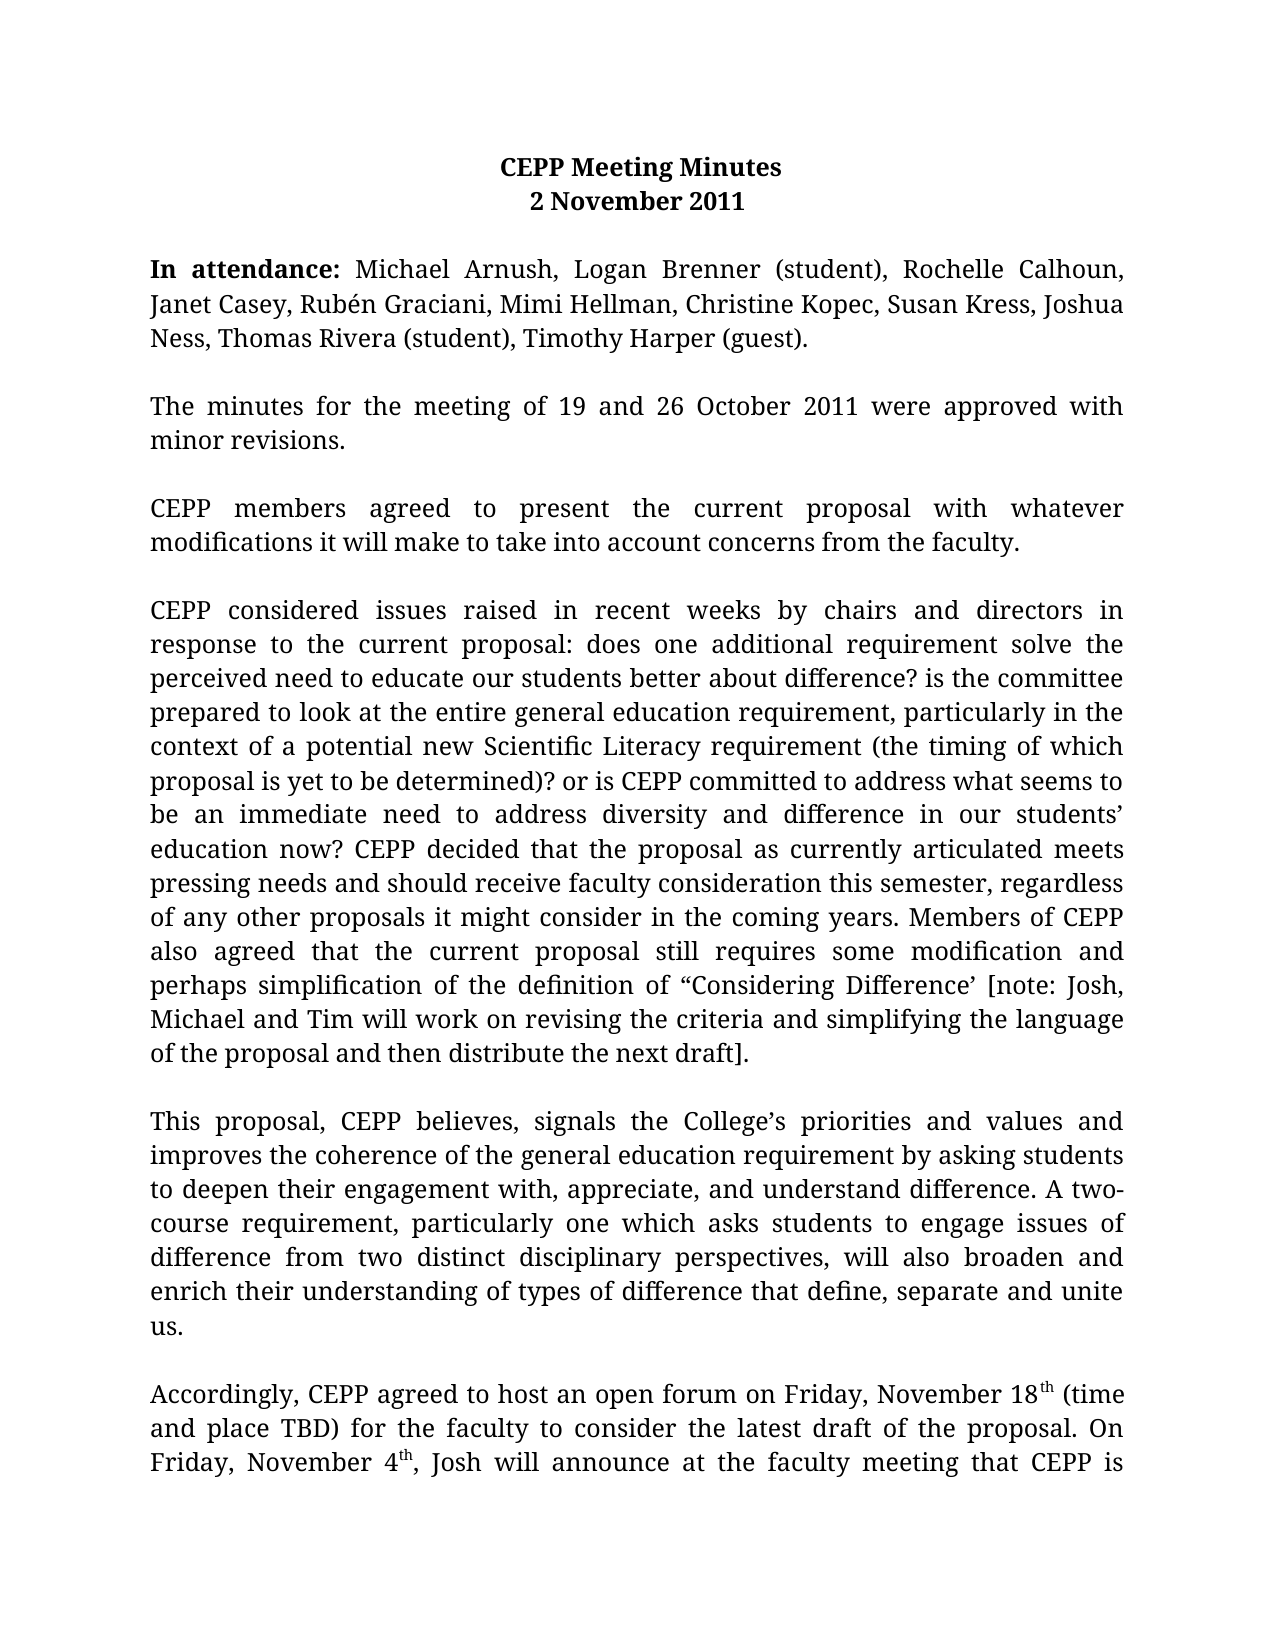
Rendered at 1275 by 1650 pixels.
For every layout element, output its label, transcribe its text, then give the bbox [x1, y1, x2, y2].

text CEPP considered issues raised in recent weeks by chairs and directors in response to the current proposal: does one additional requirement solve the perceived need to educate our students better about difference? is the committee prepared to look at the entire general education requirement, particularly in the context of a potential new Scientific Literacy requirement (the timing of which proposal is yet to be determined)? or is CEPP committed to address what seems to be an immediate need to address diversity and difference in our students’ education now? CEPP decided that the proposal as currently articulated meets pressing needs and should receive faculty consideration this semester, regardless of any other proposals it might consider in the coming years. Members of CEPP also agreed that the current proposal still requires some modification and perhaps simplification of the definition of “Considering Difference’ [note: Josh, Michael and Tim will work on revising the criteria and simplifying the language of the proposal and then distribute the next draft]. [150, 593, 1125, 1070]
text This proposal, CEPP believes, signals the College’s priorities and values and improves the coherence of the general education requirement by asking students to deepen their engagement with, appreciate, and understand difference. A two-course requirement, particularly one which asks students to engage issues of difference from two distinct disciplinary perspectives, will also broaden and enrich their understanding of types of difference that define, separate and unite us. [150, 1104, 1125, 1342]
text CEPP members agreed to present the current proposal with whatever modifications it will make to take into account concerns from the faculty. [150, 491, 1125, 559]
text 2 November 2011 [150, 184, 1125, 218]
text CEPP Meeting Minutes [150, 150, 1125, 184]
text The minutes for the meeting of 19 and 26 October 2011 were approved with minor revisions. [150, 388, 1125, 457]
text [150, 1376, 1125, 1478]
text In attendance: Michael Arnush, Logan Brenner (student), Rochelle Calhoun, Janet Casey, Rubén Graciani, Mimi Hellman, Christine Kopec, Susan Kress, Joshua Ness, Thomas Rivera (student), Timothy Harper (guest). [150, 218, 1125, 354]
